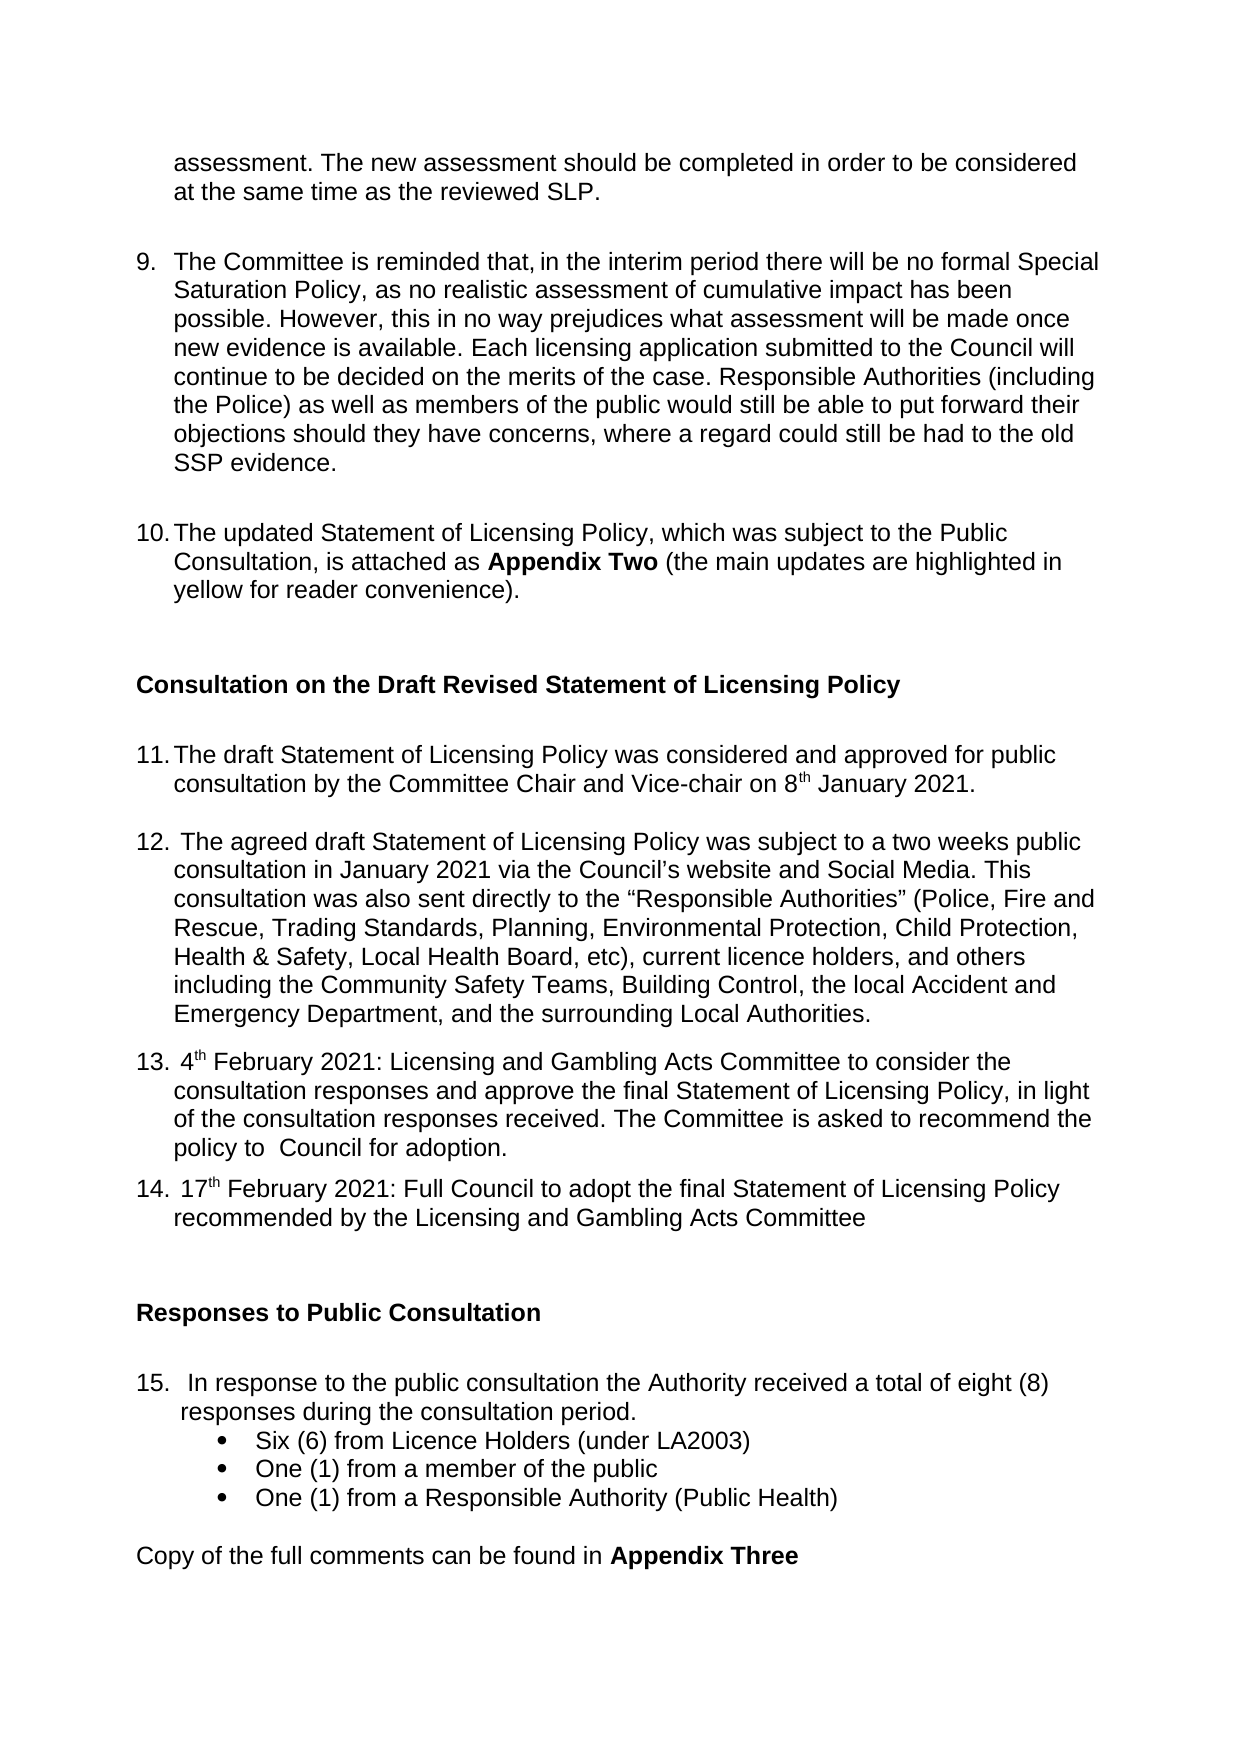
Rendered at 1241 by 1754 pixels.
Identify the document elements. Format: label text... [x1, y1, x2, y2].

list In response to the public consultation the Authority received a total of eight (8) responses during the consultation period. [136, 1368, 1104, 1426]
list One (1) from a member of the public [218, 1454, 1104, 1483]
text Copy of the full comments can be found in Appendix Three [136, 1541, 1104, 1570]
subtitle Consultation on the Draft Revised Statement of Licensing Policy [136, 670, 1104, 699]
list The Committee is reminded that, in the interim period there will be no formal Special Saturation Policy, as no realistic assessment of cumulative impact has been possible. However, this in no way prejudices what assessment will be made once new evidence is available. Each licensing application submitted to the Council will continue to be decided on the merits of the case. Responsible Authorities (including the Police) as well as members of the public would still be able to put forward their objections should they have concerns, where a regard could still be had to the old SSP evidence. [136, 246, 1104, 476]
list 4th February 2021: Licensing and Gambling Acts Committee to consider the consultation responses and approve the final Statement of Licensing Policy, in light of the consultation responses received. The Committee is asked to recommend the policy to Council for adoption. [136, 1047, 1104, 1162]
list The agreed draft Statement of Licensing Policy was subject to a two weeks public consultation in January 2021 via the Council’s website and Social Media. This consultation was also sent directly to the “Responsible Authorities” (Police, Fire and Rescue, Trading Standards, Planning, Environmental Protection, Child Protection, Health & Safety, Local Health Board, etc), current licence holders, and others including the Community Safety Teams, Building Control, the local Accident and Emergency Department, and the surrounding Local Authorities. [136, 826, 1104, 1028]
list The draft Statement of Licensing Policy was considered and approved for public consultation by the Committee Chair and Vice-chair on 8th January 2021. [136, 740, 1104, 798]
list One (1) from a Responsible Authority (Public Health) [218, 1483, 1104, 1512]
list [136, 148, 1104, 205]
list The updated Statement of Licensing Policy, which was subject to the Public Consultation, is attached as Appendix Two (the main updates are highlighted in yellow for reader convenience). [136, 518, 1104, 604]
list Six (6) from Licence Holders (under LA2003) [218, 1426, 1104, 1454]
subtitle Responses to Public Consultation [136, 1298, 1104, 1327]
list 17th February 2021: Full Council to adopt the final Statement of Licensing Policy recommended by the Licensing and Gambling Acts Committee [136, 1174, 1104, 1232]
